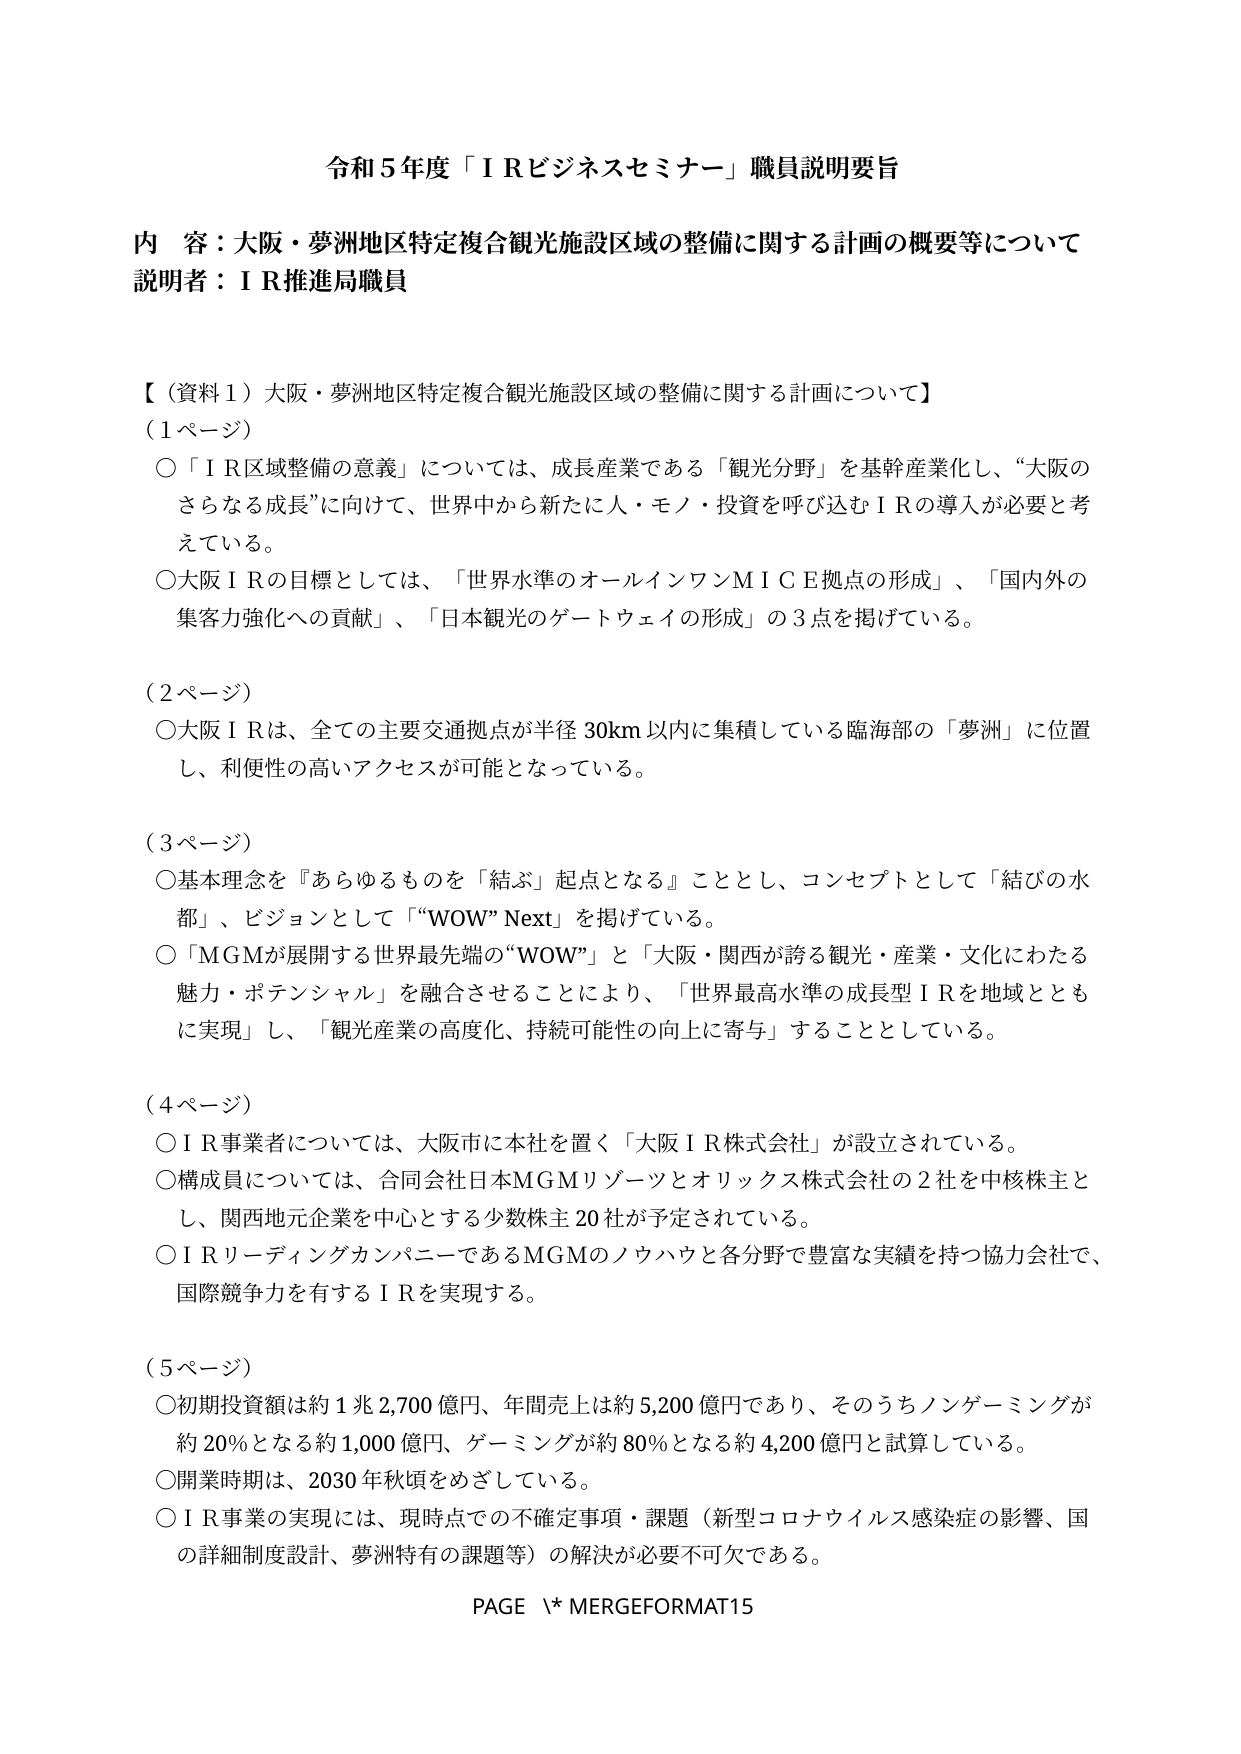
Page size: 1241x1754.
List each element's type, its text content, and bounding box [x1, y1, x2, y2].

text （５ページ） [133, 1348, 1092, 1385]
text 【（資料１）大阪・夢洲地区特定複合観光施設区域の整備に関する計画について】 [133, 373, 1092, 410]
text 〇大阪ＩＲの目標としては、「世界水準のオールインワンＭＩＣＥ拠点の形成」、「国内外の集客力強化への貢献」、「日本観光のゲートウェイの形成」の３点を掲げている。 [155, 560, 1092, 635]
text 令和５年度「ＩＲビジネスセミナー」職員説明要旨 [133, 148, 1092, 185]
text 〇開業時期は、2030年秋頃をめざしている。 [155, 1460, 1092, 1498]
text （２ページ） [133, 673, 1092, 710]
text 説明者：ＩＲ推進局職員 [133, 260, 1092, 298]
text 〇基本理念を『あらゆるものを「結ぶ」起点となる』こととし、コンセプトとして「結びの水都」、ビジョンとして「“WOW” Next」を掲げている。 [155, 860, 1092, 935]
text 〇「ＭＧＭが展開する世界最先端の“WOW”」と「大阪・関西が誇る観光・産業・文化にわたる魅力・ポテンシャル」を融合させることにより、「世界最高水準の成長型ＩＲを地域とともに実現」し、「観光産業の高度化、持続可能性の向上に寄与」することとしている。 [155, 935, 1092, 1048]
text （３ページ） [133, 823, 1092, 860]
text 〇ＩＲ事業者については、大阪市に本社を置く「大阪ＩＲ株式会社」が設立されている。 [155, 1123, 1092, 1160]
text （１ページ） [133, 410, 1092, 448]
text 〇初期投資額は約1兆2,700億円、年間売上は約5,200億円であり、そのうちノンゲーミングが約20％となる約1,000億円、ゲーミングが約80％となる約4,200億円と試算している。 [155, 1385, 1092, 1460]
text 〇大阪ＩＲは、全ての主要交通拠点が半径30km以内に集積している臨海部の「夢洲」に位置し、利便性の高いアクセスが可能となっている。 [155, 710, 1092, 785]
text 内 容：大阪・夢洲地区特定複合観光施設区域の整備に関する計画の概要等について [133, 223, 1092, 260]
text 〇ＩＲ事業の実現には、現時点での不確定事項・課題（新型コロナウイルス感染症の影響、国の詳細制度設計、夢洲特有の課題等）の解決が必要不可欠である。 [155, 1498, 1092, 1573]
text （４ページ） [133, 1085, 1092, 1123]
text 〇構成員については、合同会社日本ＭＧＭリゾーツとオリックス株式会社の２社を中核株主とし、関西地元企業を中心とする少数株主20社が予定されている。 [155, 1160, 1092, 1235]
text 〇「ＩＲ区域整備の意義」については、成長産業である「観光分野」を基幹産業化し、“大阪のさらなる成長”に向けて、世界中から新たに人・モノ・投資を呼び込むＩＲの導入が必要と考えている。 [155, 448, 1092, 560]
text 〇ＩＲリーディングカンパニーであるＭＧＭのノウハウと各分野で豊富な実績を持つ協力会社で、国際競争力を有するＩＲを実現する。 [155, 1235, 1092, 1310]
